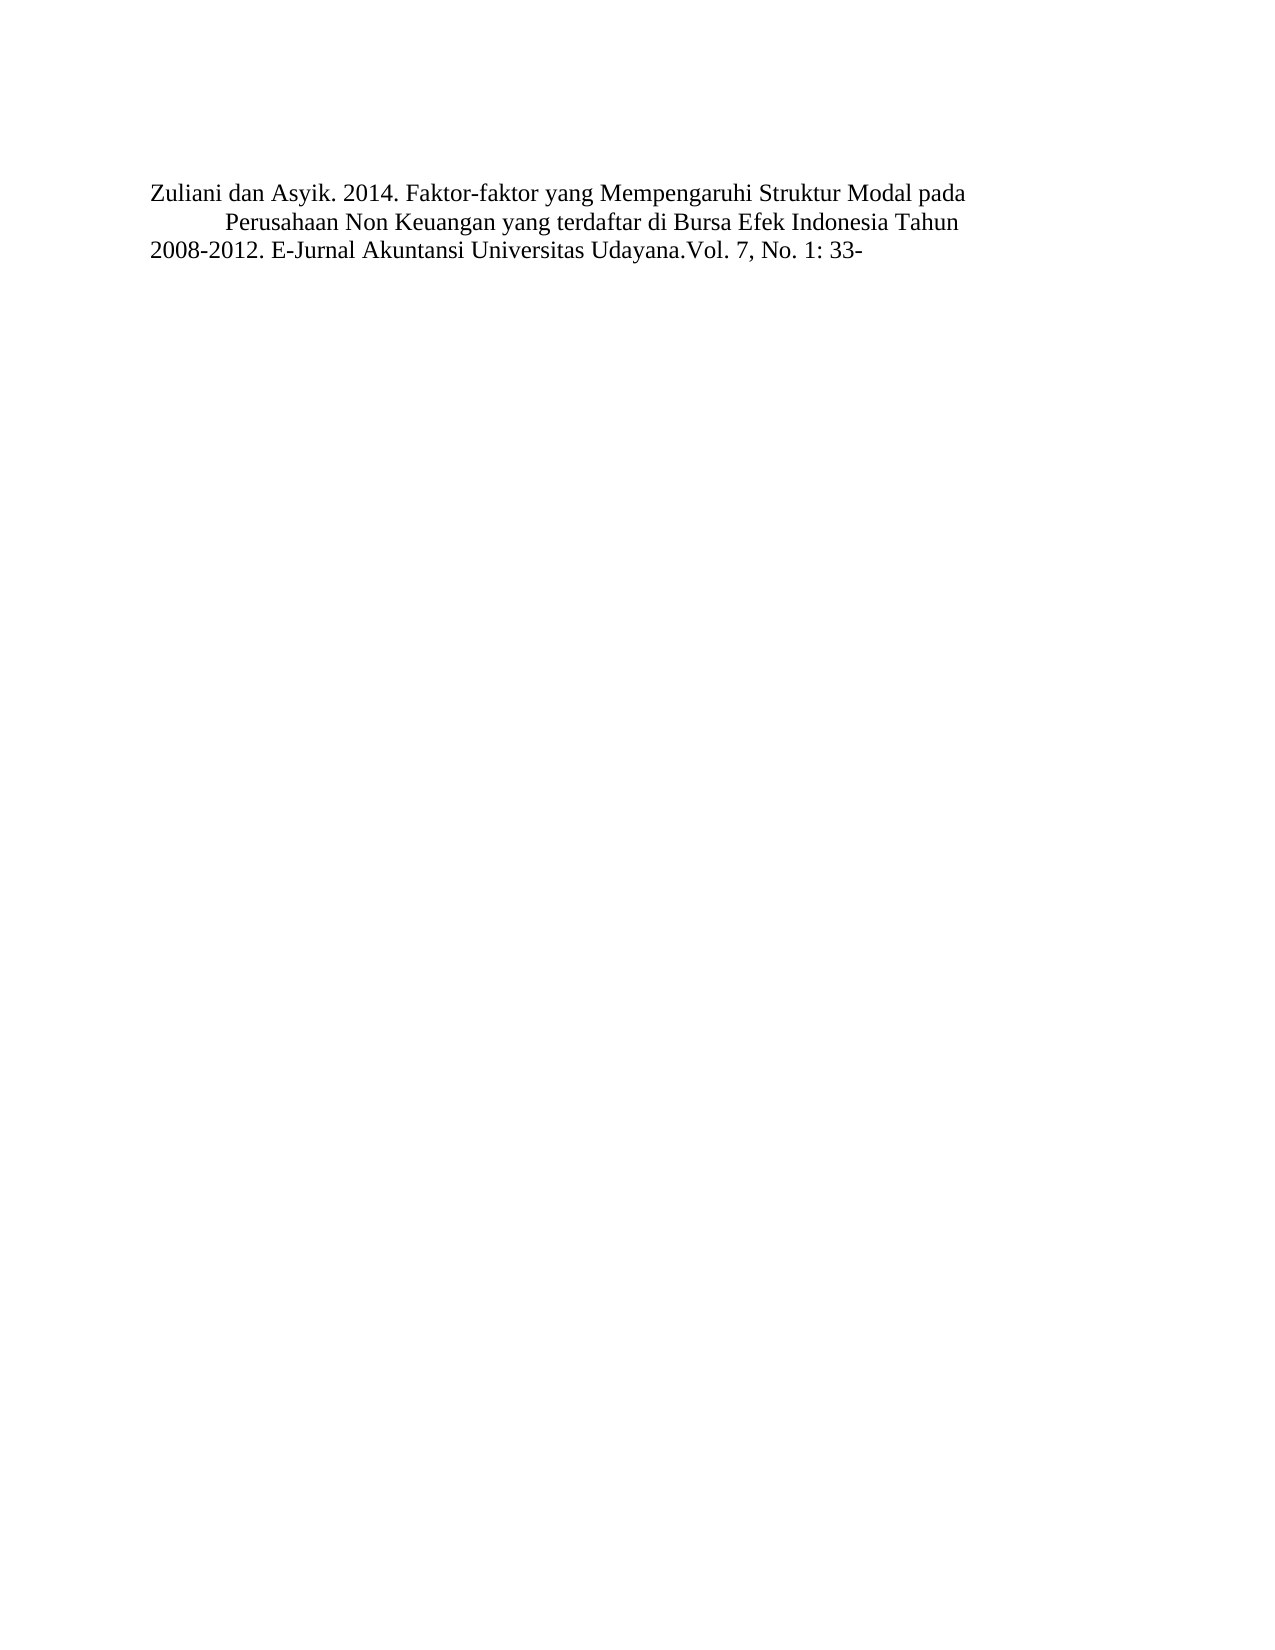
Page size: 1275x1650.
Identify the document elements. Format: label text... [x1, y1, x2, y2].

text 2008-2012. E-Jurnal Akuntansi Universitas Udayana.Vol. 7, No. 1: 33- [150, 236, 1125, 264]
text Perusahaan Non Keuangan yang terdaftar di Bursa Efek Indonesia Tahun [150, 207, 1125, 236]
text Zuliani dan Asyik. 2014. Faktor-faktor yang Mempengaruhi Struktur Modal pada [150, 178, 1125, 207]
